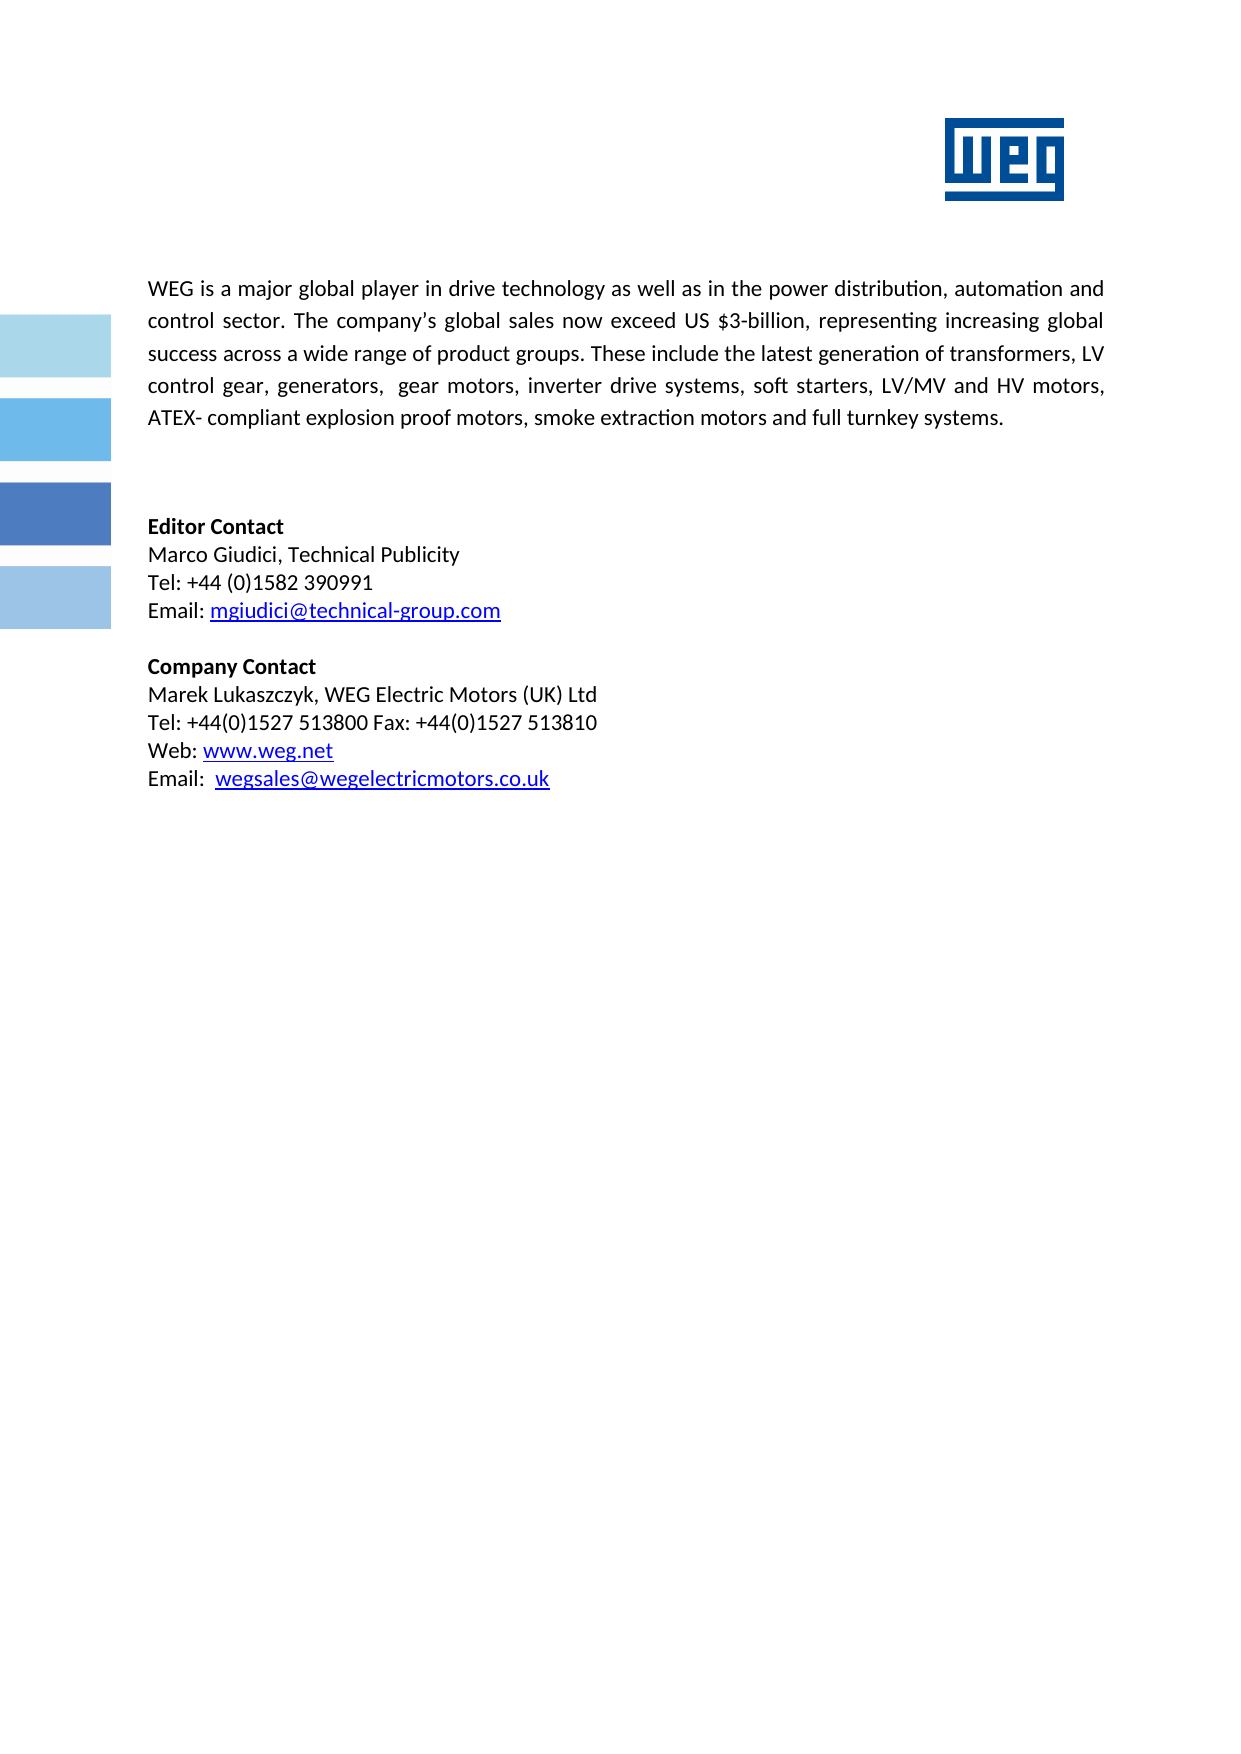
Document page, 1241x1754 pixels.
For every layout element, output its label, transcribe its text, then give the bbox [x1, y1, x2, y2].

text Marek Lukaszczyk, WEG Electric Motors (UK) Ltd Tel: +44(0)1527 513800 Fax: +44(0)1527 513810 [148, 680, 1106, 736]
picture [0, 313, 113, 629]
text Company Contact [148, 652, 1106, 680]
text WEG is a major global player in drive technology as well as in the power distribution, automation and control sector. The company’s global sales now exceed US $3-billion, representing increasing global success across a wide range of product groups. These include the latest generation of transformers, LV control gear, generators, gear motors, inverter drive systems, soft starters, LV/MV and HV motors, ATEX- compliant explosion proof motors, smoke extraction motors and full turnkey systems. [148, 274, 1106, 431]
text Editor Contact [148, 512, 1106, 540]
picture [945, 118, 1064, 201]
text Web: www.weg.net Email: wegsales@wegelectricmotors.co.uk [148, 736, 1106, 792]
text Marco Giudici, Technical Publicity Tel: +44 (0)1582 390991 Email: mgiudici@technical-group.com [148, 540, 1106, 624]
